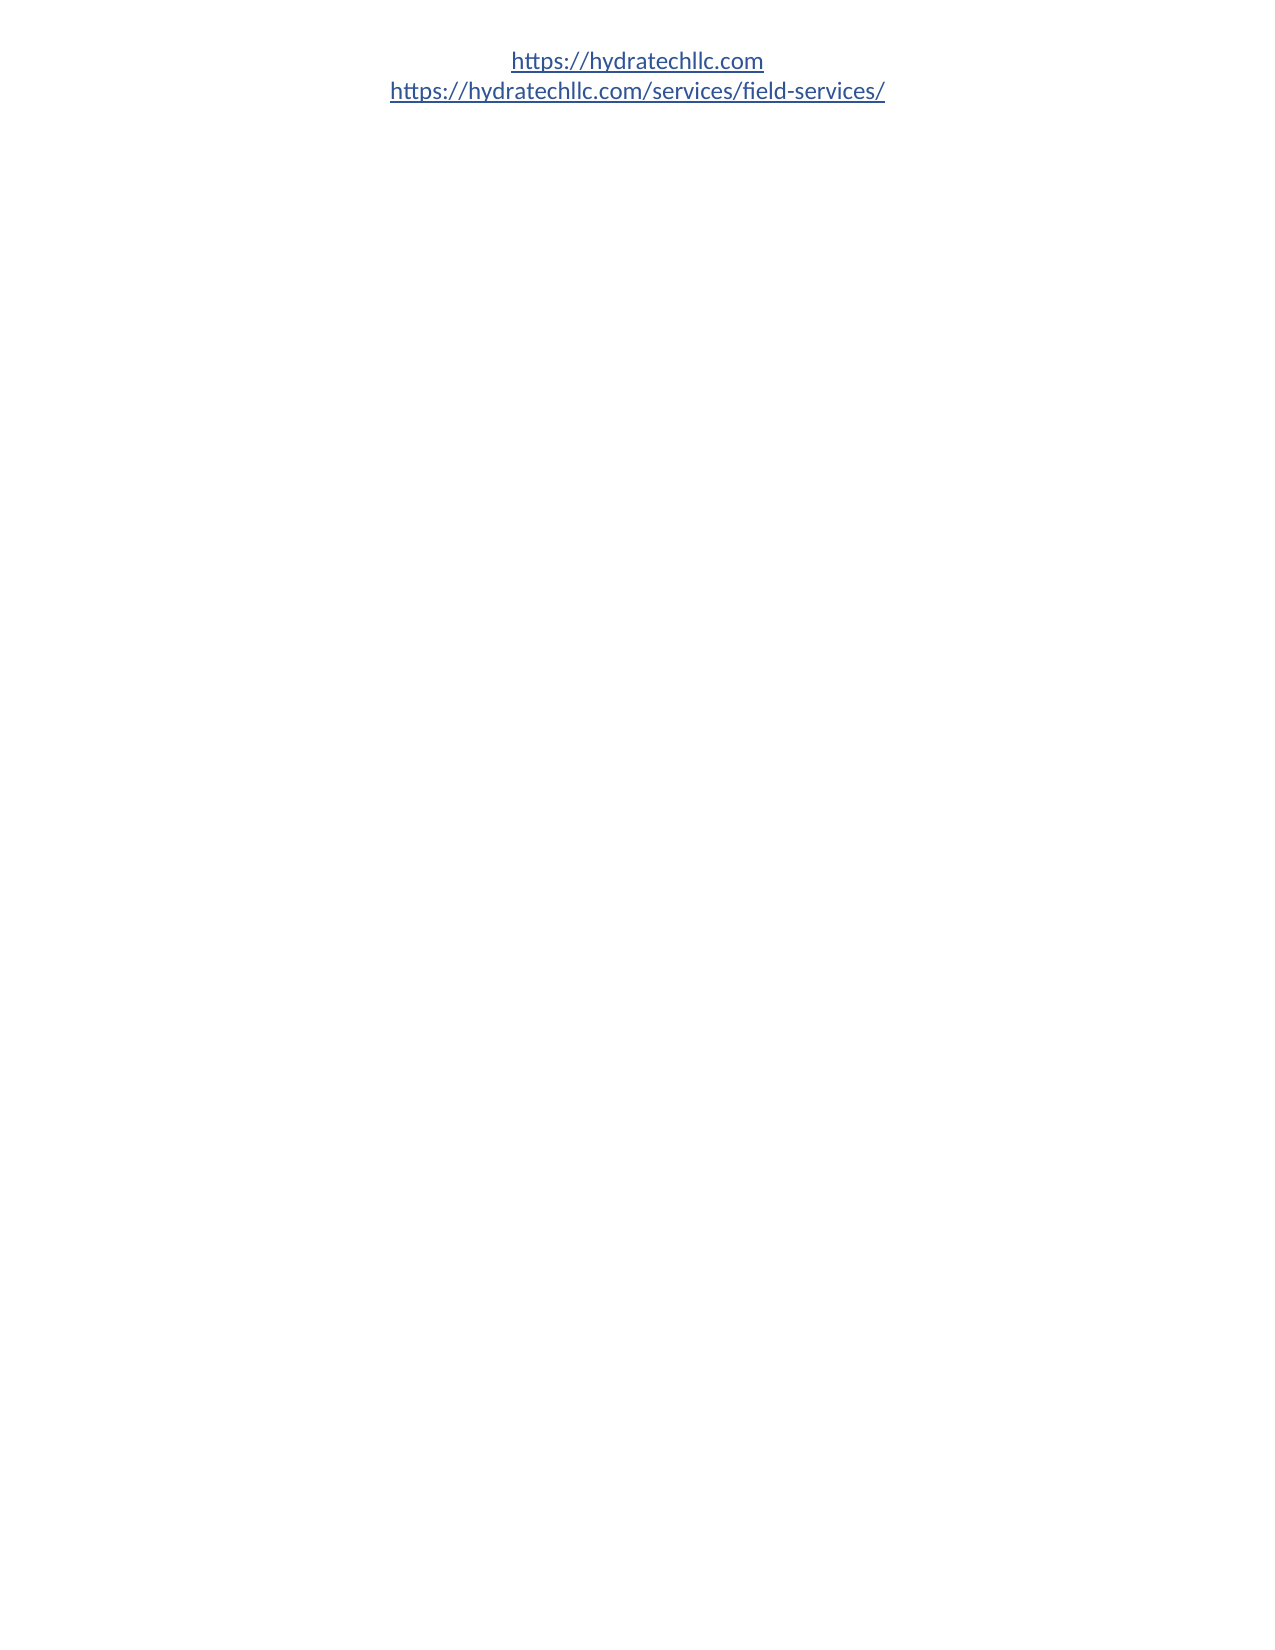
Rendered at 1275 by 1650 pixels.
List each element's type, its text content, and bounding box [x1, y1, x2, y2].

text https://hydratechllc.com [150, 45, 1125, 76]
text https://hydratechllc.com/services/field-services/ [150, 76, 1125, 106]
